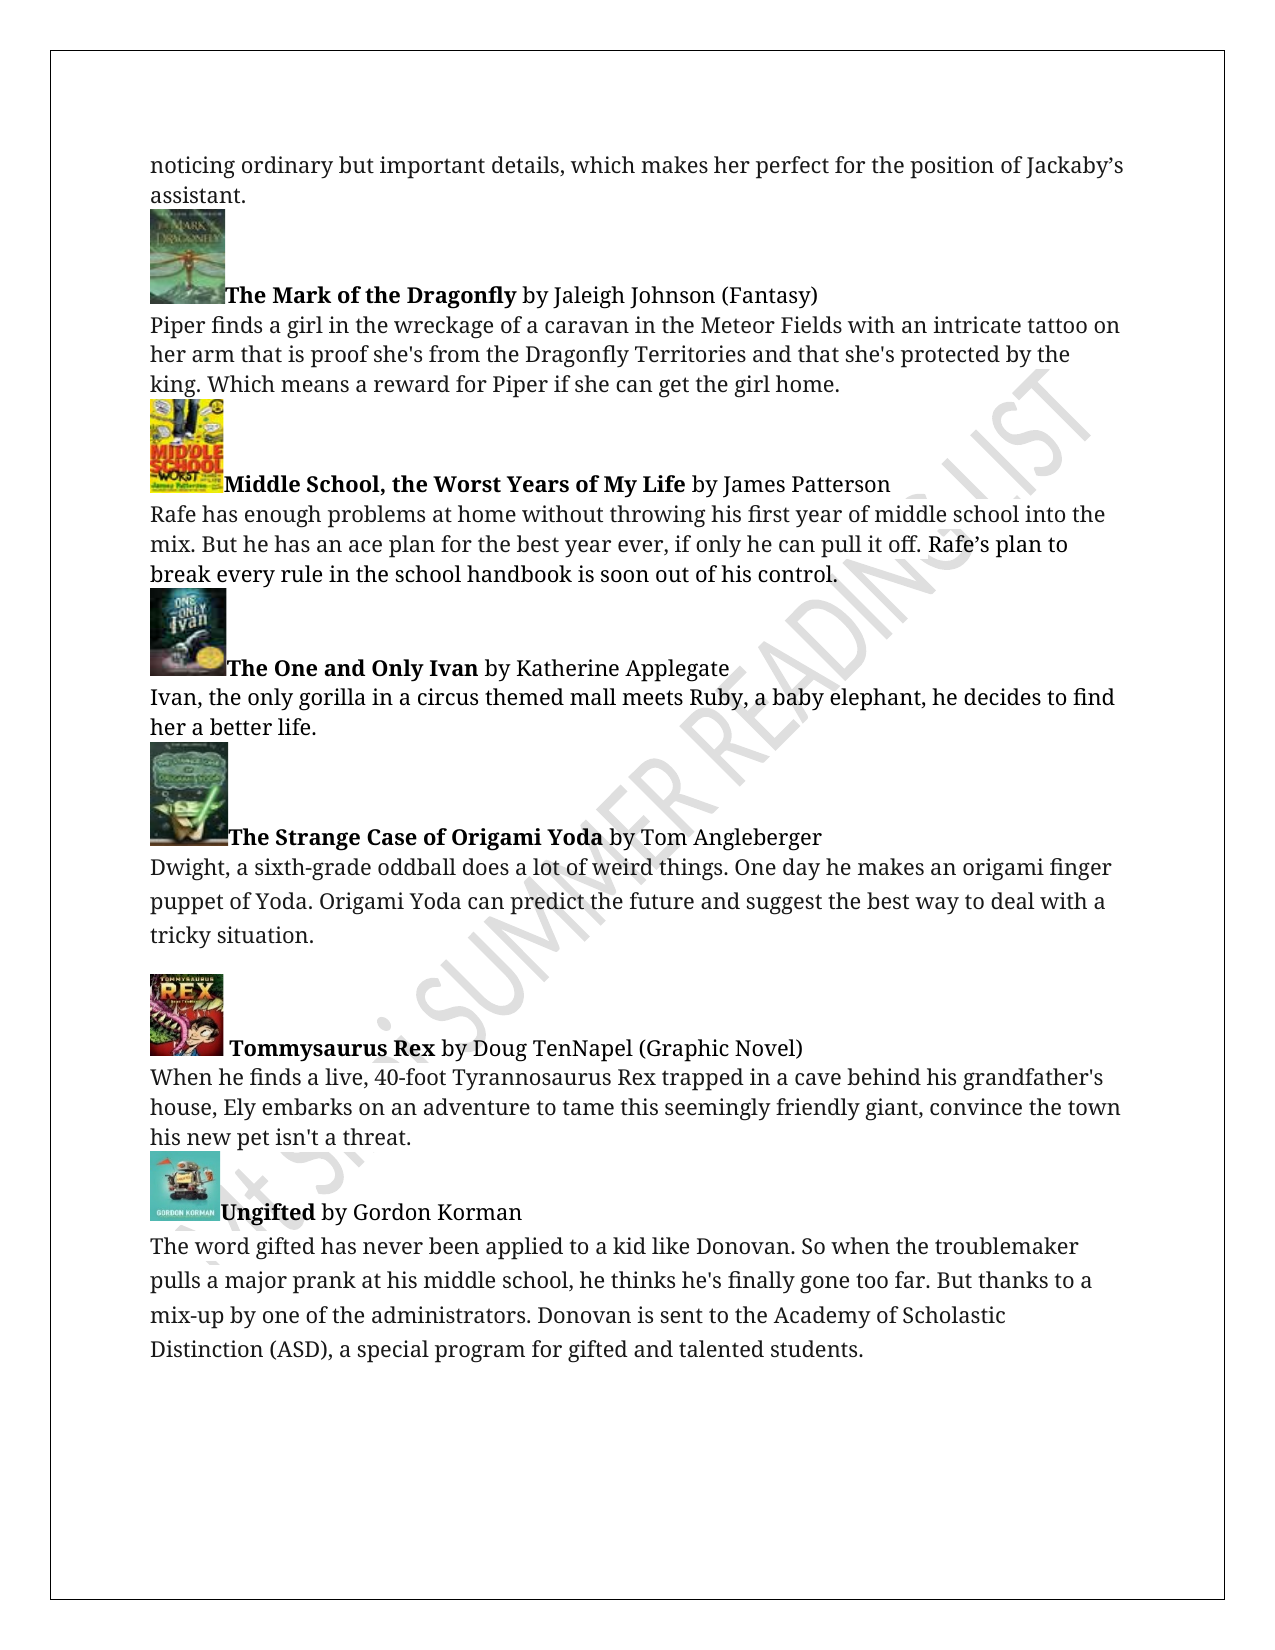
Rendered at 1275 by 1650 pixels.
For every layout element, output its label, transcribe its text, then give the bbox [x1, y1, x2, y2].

text Ungifted by Gordon Korman The word gifted has never been applied to a kid like Donovan. So when the troublemaker pulls a major prank at his middle school, he thinks he's finally gone too far. But thanks to a mix-up by one of the administrators. Donovan is sent to the Academy of Scholastic Distinction (ASD), a special program for gifted and talented students. [150, 1152, 1125, 1363]
picture [150, 742, 229, 846]
picture [150, 588, 227, 676]
picture [150, 974, 224, 1056]
text The Mark of the Dragonfly by Jaleigh Johnson (Fantasy) [150, 209, 1125, 310]
text Ivan, the only gorilla in a circus themed mall meets Ruby, a baby elephant, he decides to find her a better life. [150, 682, 1125, 742]
text The One and Only Ivan by Katherine Applegate [150, 588, 1125, 682]
text When he finds a live, 40-foot Tyrannosaurus Rex trapped in a cave behind his grandfather's house, Ely embarks on an adventure to tame this seemingly friendly giant, convince the town his new pet isn't a threat. [150, 1062, 1125, 1152]
text Tommysaurus Rex by Doug TenNapel (Graphic Novel) [150, 975, 1125, 1062]
text Piper finds a girl in the wreckage of a caravan in the Meteor Fields with an intricate tattoo on her arm that is proof she's from the Dragonfly Territories and that she's protected by the king. Which means a reward for Piper if she can get the girl home. [150, 310, 1125, 399]
text Rafe has enough problems at home without throwing his first year of middle school into the mix. But he has an ace plan for the best year ever, if only he can pull it off. Rafe’s plan to break every rule in the school handbook is soon out of his control. [150, 499, 1125, 588]
text The Strange Case of Origami Yoda by Tom Angleberger [150, 742, 1125, 851]
picture [150, 209, 226, 304]
text Dwight, a sixth-grade oddball does a lot of weird things. One day he makes an origami finger puppet of Yoda. Origami Yoda can predict the future and suggest the best way to deal with a tricky situation. [150, 851, 1125, 949]
picture [150, 399, 224, 493]
picture [150, 1151, 221, 1221]
text Middle School, the Worst Years of My Life by James Patterson [150, 399, 1125, 499]
